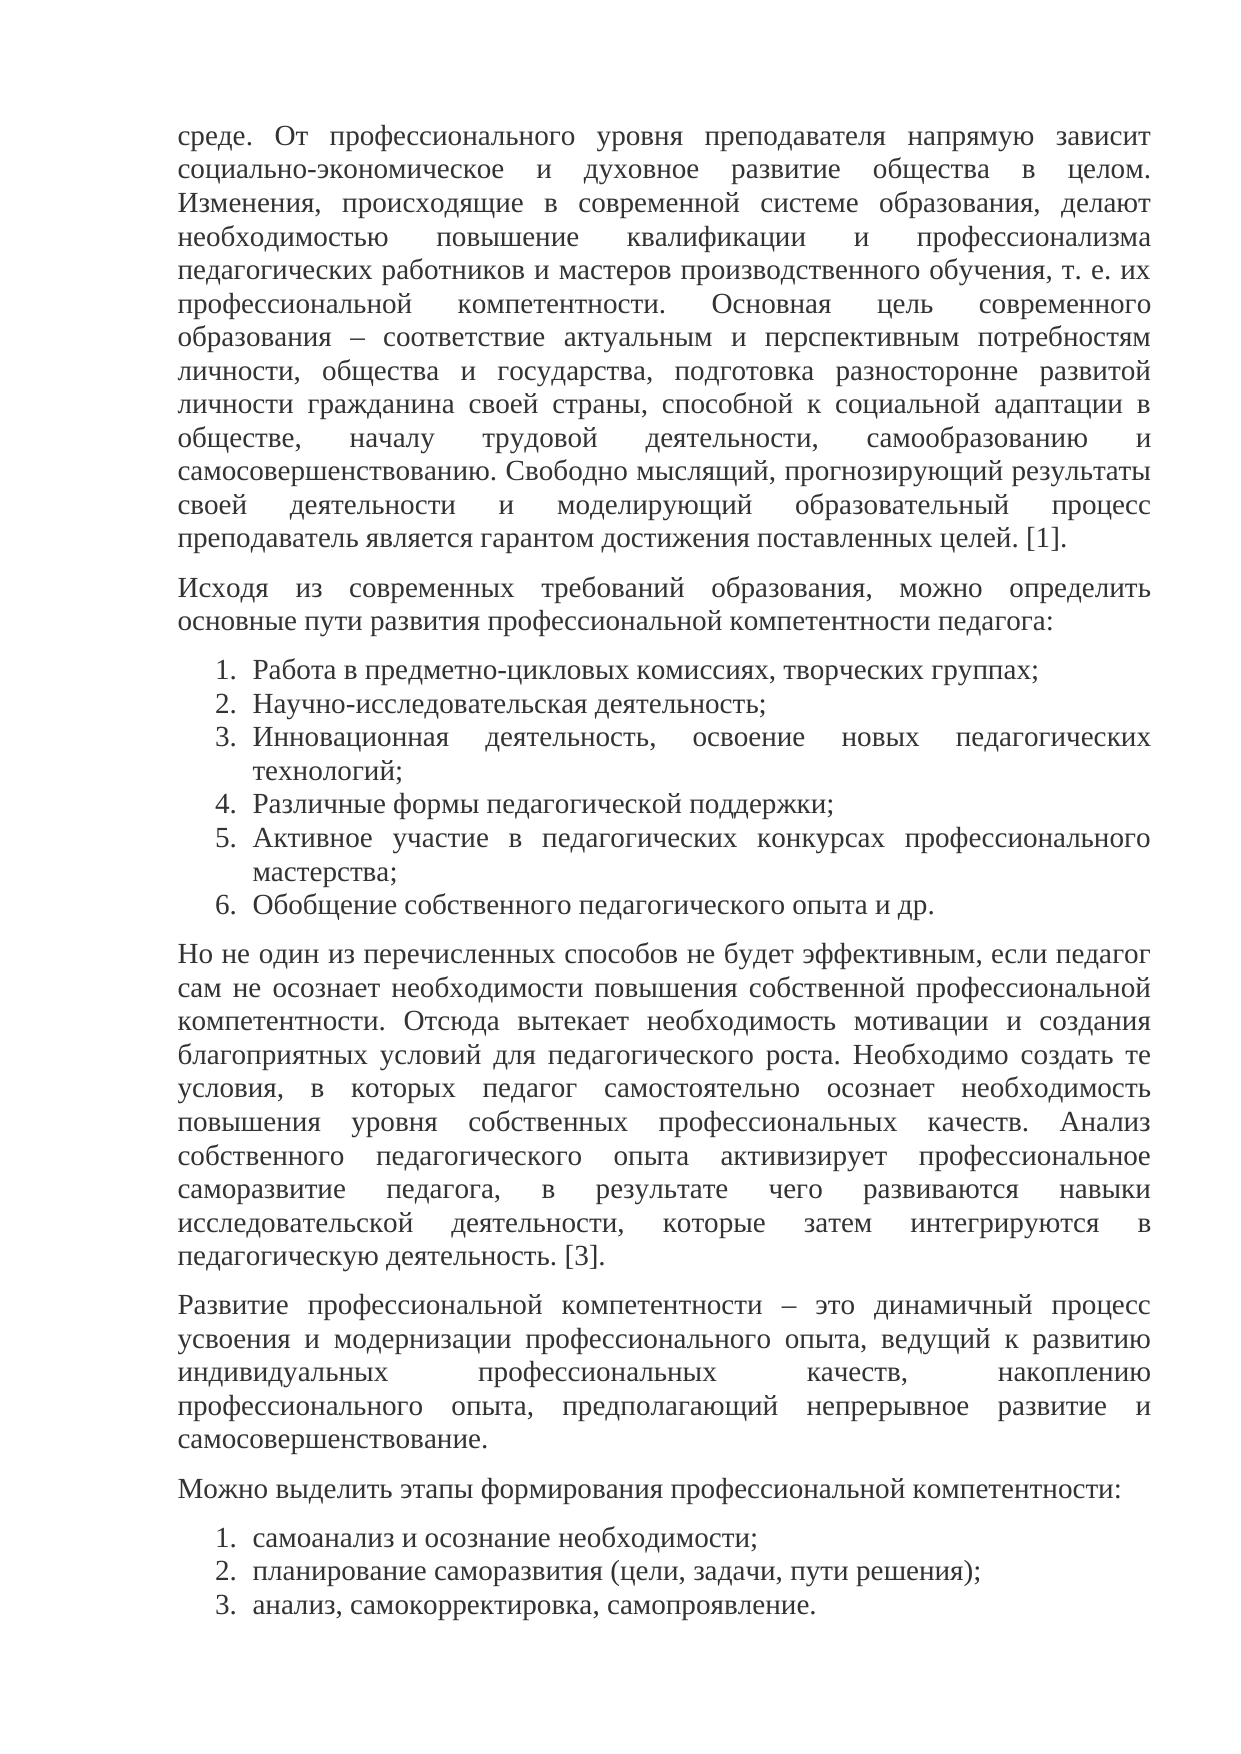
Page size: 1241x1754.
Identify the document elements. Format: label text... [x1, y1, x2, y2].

list планирование саморазвития (цели, задачи, пути решения); [215, 1553, 1152, 1587]
list Различные формы педагогической поддержки; [215, 787, 1152, 820]
text Развитие профессиональной компетентности – это динамичный процесс усвоения и модернизации профессионального опыта, ведущий к развитию индивидуальных профессиональных качеств, накоплению профессионального опыта, предполагающий непрерывное развитие и самосовершенствование. [177, 1287, 1152, 1455]
text Но не один из перечисленных способов не будет эффективным, если педагог сам не осознает необходимости повышения собственной профессиональной компетентности. Отсюда вытекает необходимость мотивации и создания благоприятных условий для педагогического роста. Необходимо создать те условия, в которых педагог самостоятельно осознает необходимость повышения уровня собственных профессиональных качеств. Анализ собственного педагогического опыта активизирует профессиональное саморазвитие педагога, в результате чего развиваются навыки исследовательской деятельности, которые затем интегрируются в педагогическую деятельность. [3]. [177, 936, 1152, 1272]
list Обобщение собственного педагогического опыта и др. [215, 887, 1152, 921]
list Научно-исследовательская деятельность; [215, 686, 1152, 719]
list Инновационная деятельность, освоение новых педагогических технологий; [215, 719, 1152, 787]
list Работа в предметно-цикловых комиссиях, творческих группах; [215, 652, 1152, 686]
list анализ, самокорректировка, самопроявление. [215, 1587, 1152, 1621]
list самоанализ и осознание необходимости; [215, 1520, 1152, 1553]
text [177, 118, 1152, 554]
list Активное участие в педагогических конкурсах профессионального мастерства; [215, 820, 1152, 887]
text Можно выделить этапы формирования профессиональной компетентности: [177, 1471, 1152, 1504]
text Исходя из современных требований образования, можно определить основные пути развития профессиональной компетентности педагога: [177, 570, 1152, 637]
